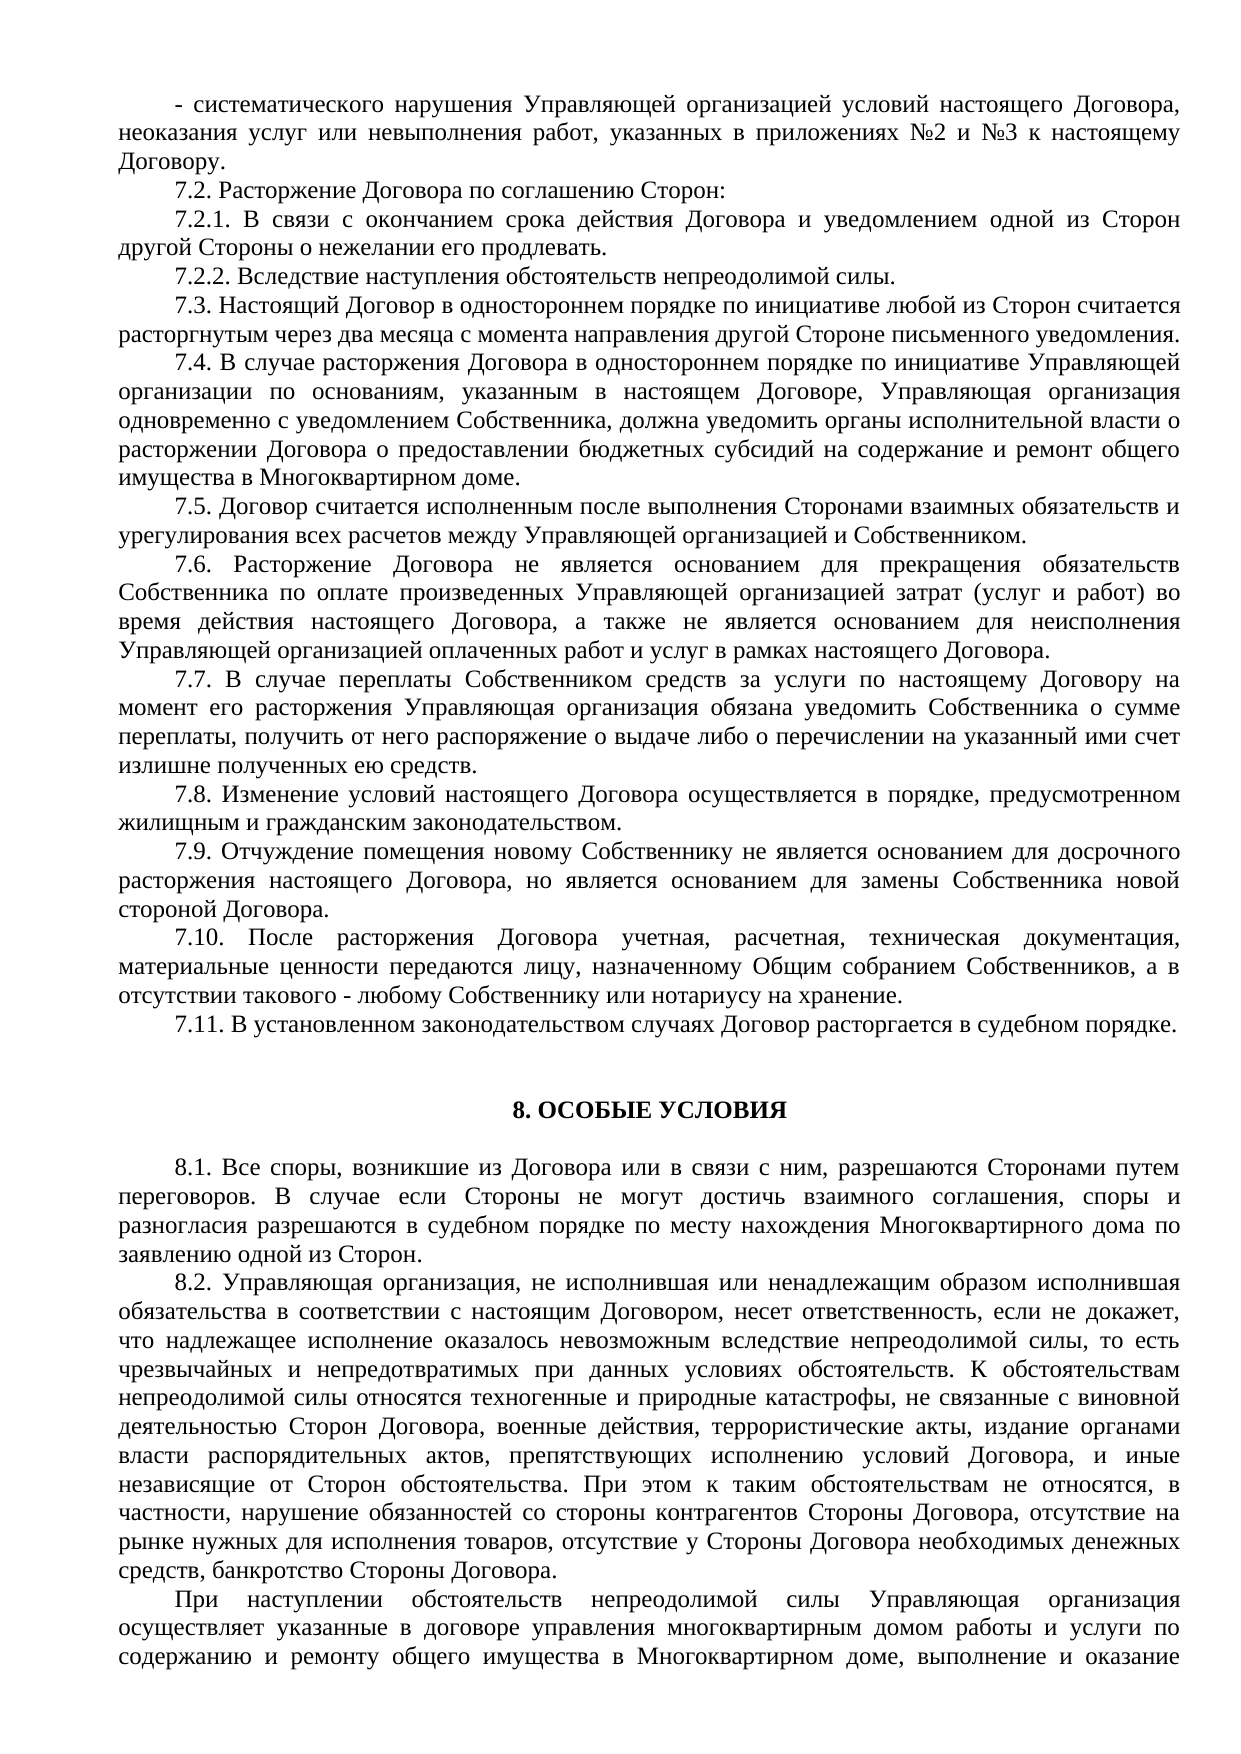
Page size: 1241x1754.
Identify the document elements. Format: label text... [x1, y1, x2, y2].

text 8. ОСОБЫЕ УСЛОВИЯ [118, 1095, 1181, 1124]
text 7.2. Расторжение Договора по соглашению Сторон: [118, 175, 1181, 204]
text 7.7. В случае переплаты Собственником средств за услуги по настоящему Договору на момент его расторжения Управляющая организация обязана уведомить Собственника о сумме переплаты, получить от него распоряжение о выдаче либо о перечислении на указанный ими счет излишне полученных ею средств. [118, 664, 1181, 779]
text - систематического нарушения Управляющей организацией условий настоящего Договора, неоказания услуг или невыполнения работ, указанных в приложениях №2 и №3 к настоящему Договору. [118, 89, 1181, 175]
text 7.2.2. Вследствие наступления обстоятельств непреодолимой силы. [118, 261, 1181, 290]
text 8.1. Все споры, возникшие из Договора или в связи с ним, разрешаются Сторонами путем переговоров. В случае если Стороны не могут достичь взаимного соглашения, споры и разногласия разрешаются в судебном порядке по месту нахождения Многоквартирного дома по заявлению одной из Сторон. [118, 1152, 1181, 1267]
text 7.6. Расторжение Договора не является основанием для прекращения обязательств Собственника по оплате произведенных Управляющей организацией затрат (услуг и работ) во время действия настоящего Договора, а также не является основанием для неисполнения Управляющей организацией оплаченных работ и услуг в рамках настоящего Договора. [118, 549, 1181, 664]
text 7.2.1. В связи с окончанием срока действия Договора и уведомлением одной из Сторон другой Стороны о нежелании его продлевать. [118, 204, 1181, 261]
text 8.2. Управляющая организация, не исполнившая или ненадлежащим образом исполнившая обязательства в соответствии с настоящим Договором, несет ответственность, если не докажет, что надлежащее исполнение оказалось невозможным вследствие непреодолимой силы, то есть чрезвычайных и непредотвратимых при данных условиях обстоятельств. К обстоятельствам непреодолимой силы относятся техногенные и природные катастрофы, не связанные с виновной деятельностью Сторон Договора, военные действия, террористические акты, издание органами власти распорядительных актов, препятствующих исполнению условий Договора, и иные независящие от Сторон обстоятельства. При этом к таким обстоятельствам не относятся, в частности, нарушение обязанностей со стороны контрагентов Стороны Договора, отсутствие на рынке нужных для исполнения товаров, отсутствие у Стороны Договора необходимых денежных средств, банкротство Стороны Договора. [118, 1267, 1181, 1584]
text 7.3. Настоящий Договор в одностороннем порядке по инициативе любой из Сторон считается расторгнутым через два месяца с момента направления другой Стороне письменного уведомления. [118, 290, 1181, 347]
text 7.11. В установленном законодательством случаях Договор расторгается в судебном порядке. [118, 1009, 1181, 1037]
text 7.4. В случае расторжения Договора в одностороннем порядке по инициативе Управляющей организации по основаниям, указанным в настоящем Договоре, Управляющая организация одновременно с уведомлением Собственника, должна уведомить органы исполнительной власти о расторжении Договора о предоставлении бюджетных субсидий на содержание и ремонт общего имущества в Многоквартирном доме. [118, 347, 1181, 491]
text 7.5. Договор считается исполненным после выполнения Сторонами взаимных обязательств и урегулирования всех расчетов между Управляющей организацией и Собственником. [118, 491, 1181, 549]
text 7.9. Отчуждение помещения новому Собственнику не является основанием для досрочного расторжения настоящего Договора, но является основанием для замены Собственника новой стороной Договора. [118, 836, 1181, 922]
text 7.8. Изменение условий настоящего Договора осуществляется в порядке, предусмотренном жилищным и гражданским законодательством. [118, 779, 1181, 836]
text 7.10. После расторжения Договора учетная, расчетная, техническая документация, материальные ценности передаются лицу, назначенному Общим собранием Собственников, а в отсутствии такового - любому Собственнику или нотариусу на хранение. [118, 922, 1181, 1009]
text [118, 1584, 1181, 1670]
